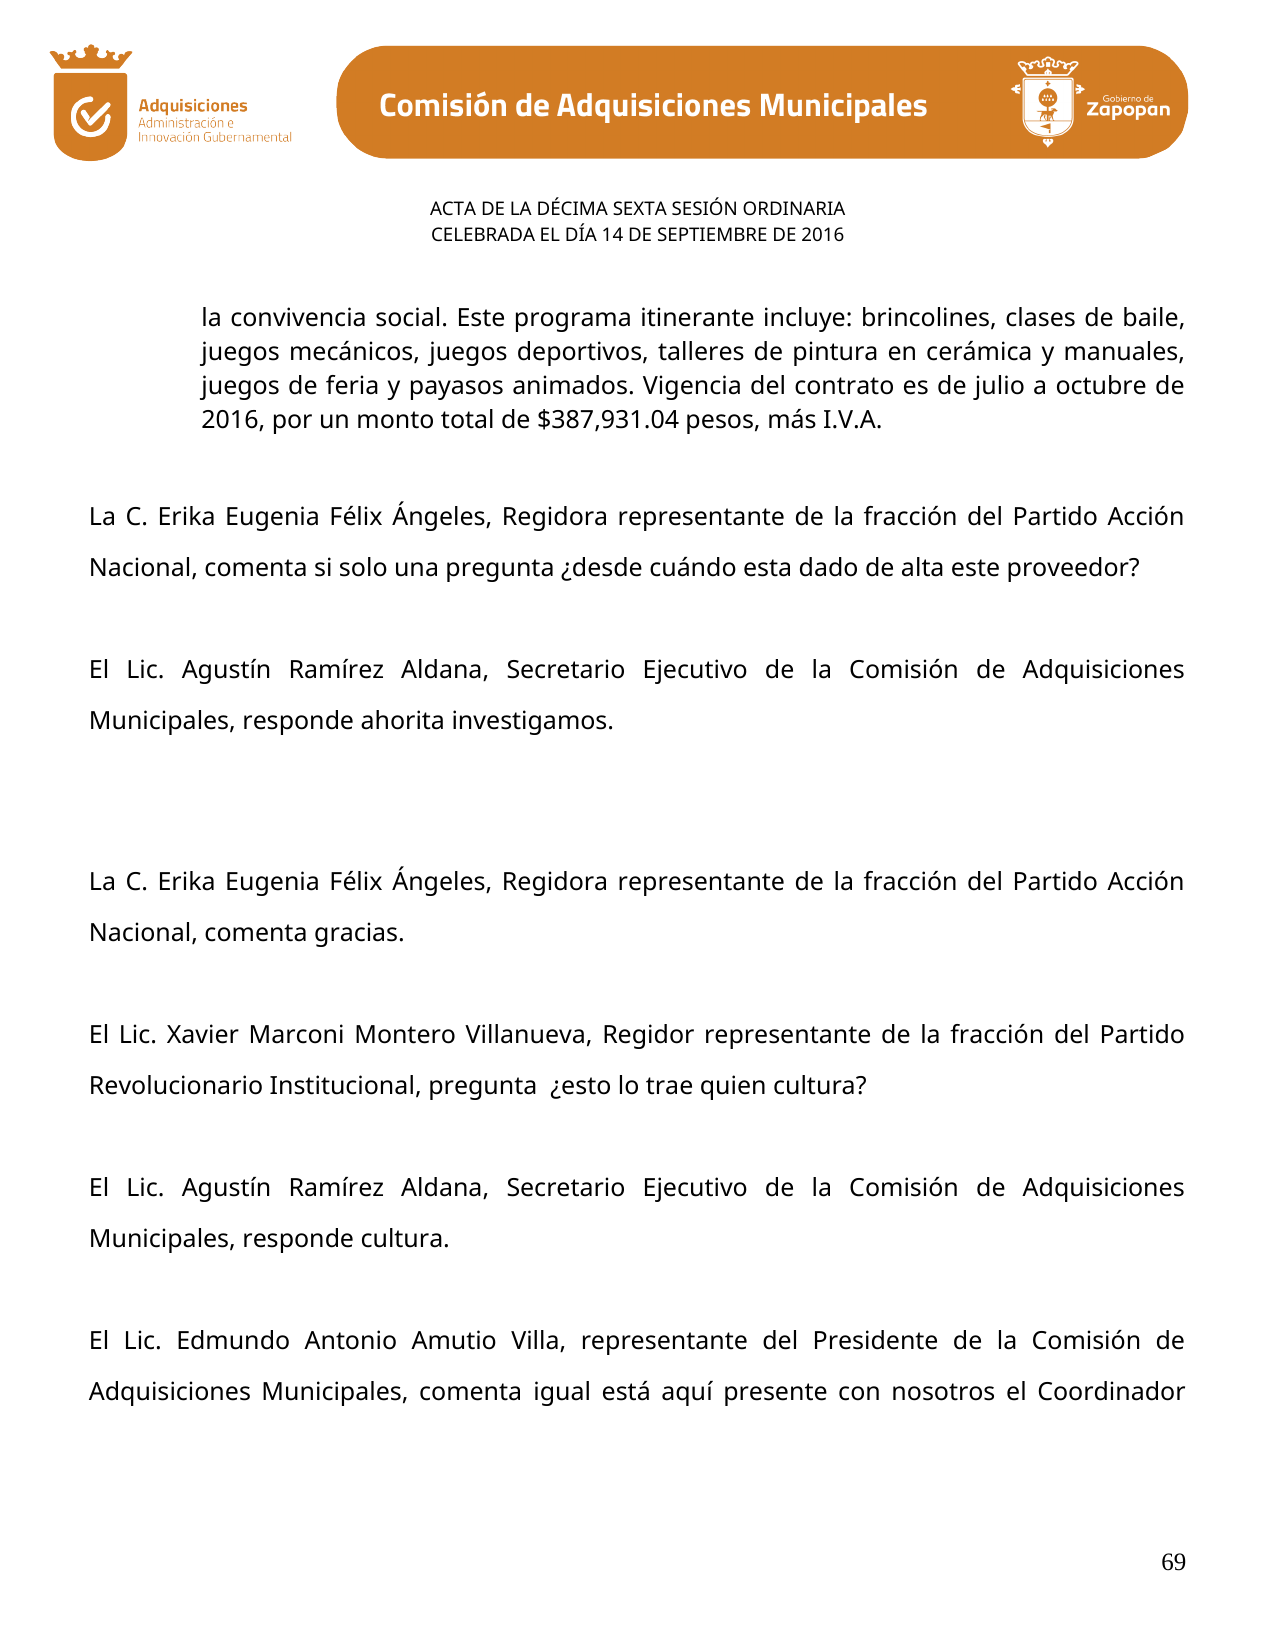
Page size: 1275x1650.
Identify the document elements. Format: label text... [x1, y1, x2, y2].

text El Lic. Agustín Ramírez Aldana, Secretario Ejecutivo de la Comisión de Adquisiciones Municipales, responde ahorita investigamos. [89, 652, 1186, 737]
picture [40, 38, 1197, 164]
text La C. Erika Eugenia Félix Ángeles, Regidora representante de la fracción del Partido Acción Nacional, comenta gracias. [89, 863, 1186, 948]
text El Lic. Agustín Ramírez Aldana, Secretario Ejecutivo de la Comisión de Adquisiciones Municipales, responde cultura. [89, 1169, 1186, 1254]
text La C. Erika Eugenia Félix Ángeles, Regidora representante de la fracción del Partido Acción Nacional, comenta si solo una pregunta ¿desde cuándo esta dado de alta este proveedor? [89, 499, 1186, 584]
text El Lic. Xavier Marconi Montero Villanueva, Regidor representante de la fracción del Partido Revolucionario Institucional, pregunta ¿esto lo trae quien cultura? [89, 1016, 1186, 1101]
